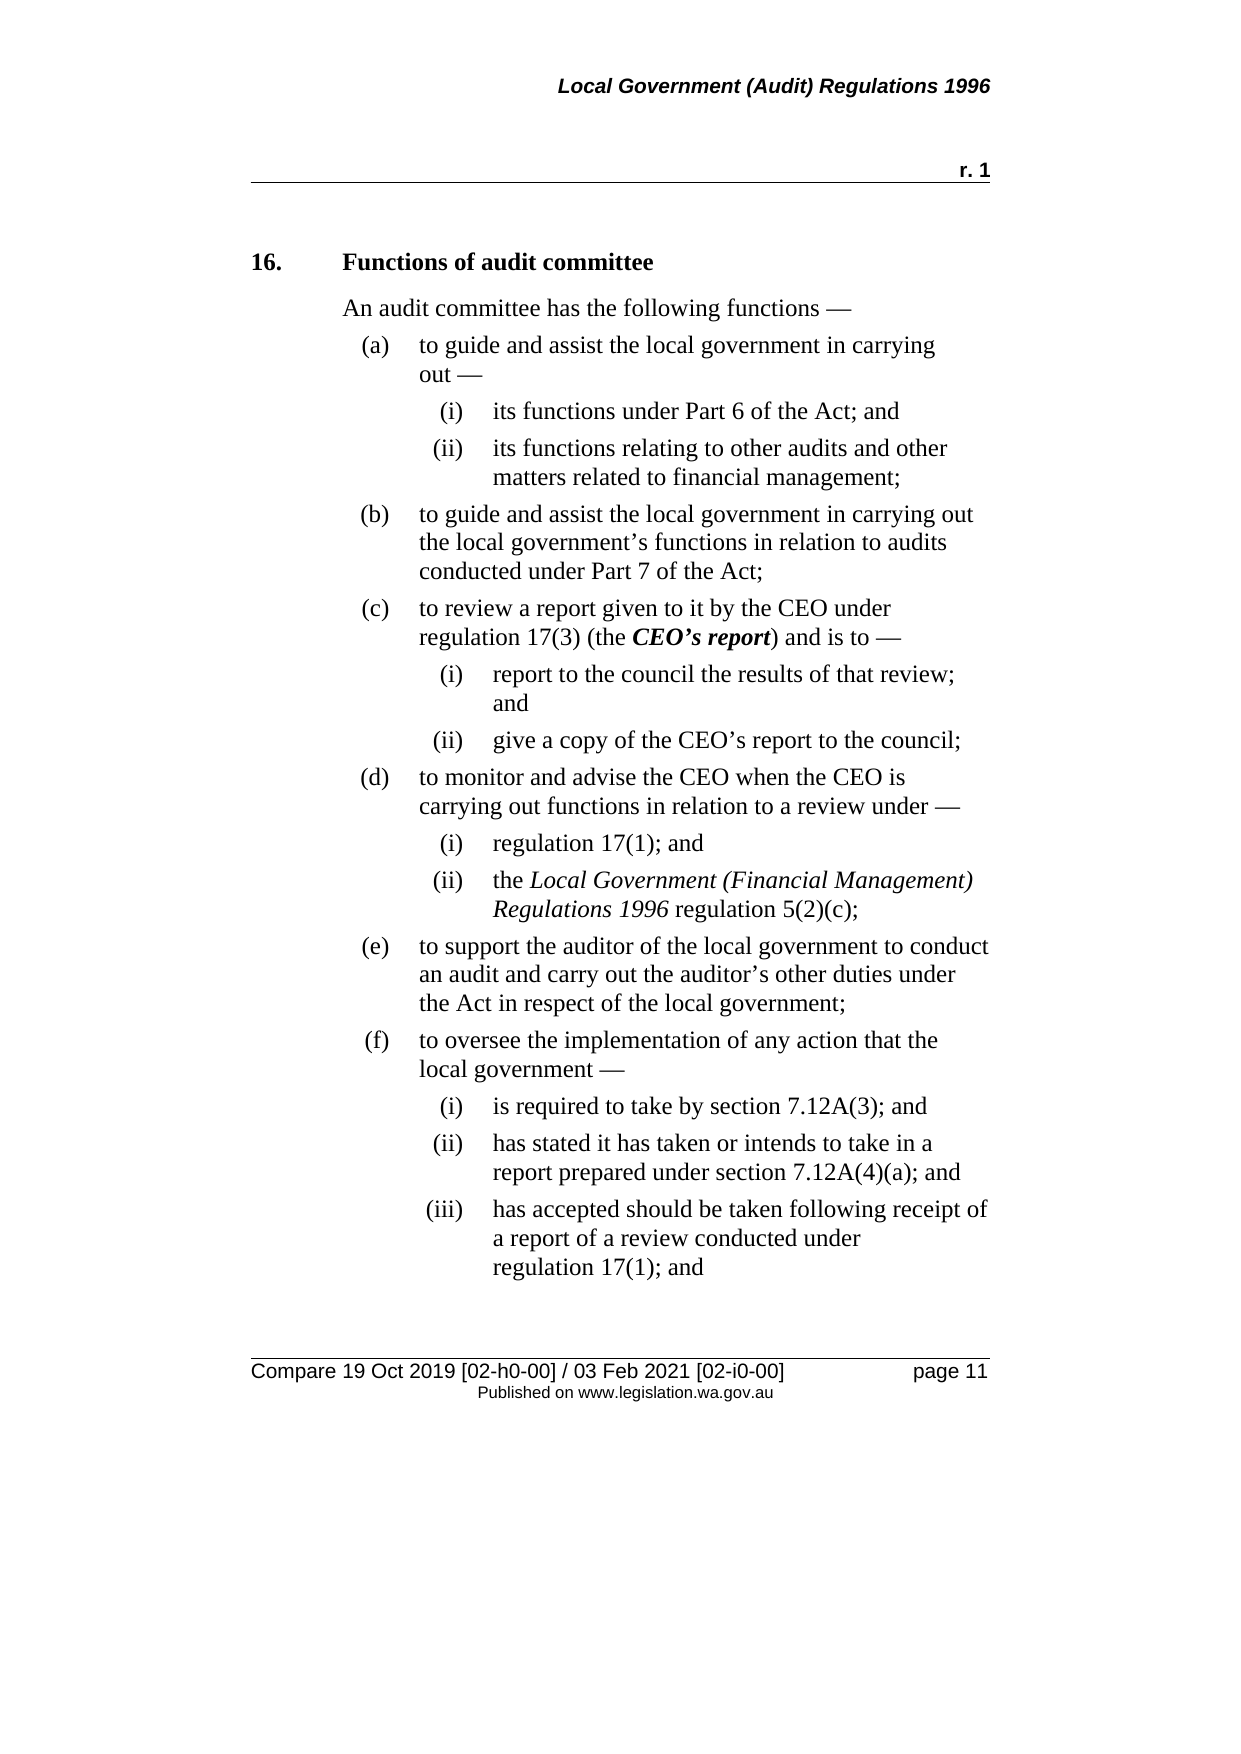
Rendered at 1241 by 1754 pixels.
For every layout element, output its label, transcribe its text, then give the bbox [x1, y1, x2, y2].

text (b) to guide and assist the local government in carrying out the local government’s functions in relation to audits conducted under Part 7 of the Act; [251, 499, 990, 585]
text (iii) has accepted should be taken following receipt of a report of a review conducted under regulation 17(1); and [251, 1194, 990, 1280]
text (ii) its functions relating to other audits and other matters related to financial management; [251, 433, 990, 490]
text (a) to guide and assist the local government in carrying out — [251, 330, 990, 387]
text (ii) has stated it has taken or intends to take in a report prepared under section 7.12A(4)(a); and [251, 1128, 990, 1186]
subtitle 16. Functions of audit committee [251, 247, 990, 276]
text (i) report to the council the results of that review; and [251, 659, 990, 717]
text (i) regulation 17(1); and [251, 828, 990, 857]
text (e) to support the auditor of the local government to conduct an audit and carry out the auditor’s other duties under the Act in respect of the local government; [251, 931, 990, 1017]
text (f) to oversee the implementation of any action that the local government — [251, 1025, 990, 1083]
text (d) to monitor and advise the CEO when the CEO is carrying out functions in relation to a review under — [251, 762, 990, 819]
text (i) is required to take by section 7.12A(3); and [251, 1091, 990, 1120]
text (c) to review a report given to it by the CEO under regulation 17(3) (the CEO’s report) and is to — [251, 593, 990, 651]
text (ii) give a copy of the CEO’s report to the council; [251, 725, 990, 754]
text (i) its functions under Part 6 of the Act; and [251, 396, 990, 424]
text (ii) the Local Government (Financial Management) Regulations 1996 regulation 5(2)(c); [251, 865, 990, 922]
text An audit committee has the following functions — [251, 293, 990, 322]
